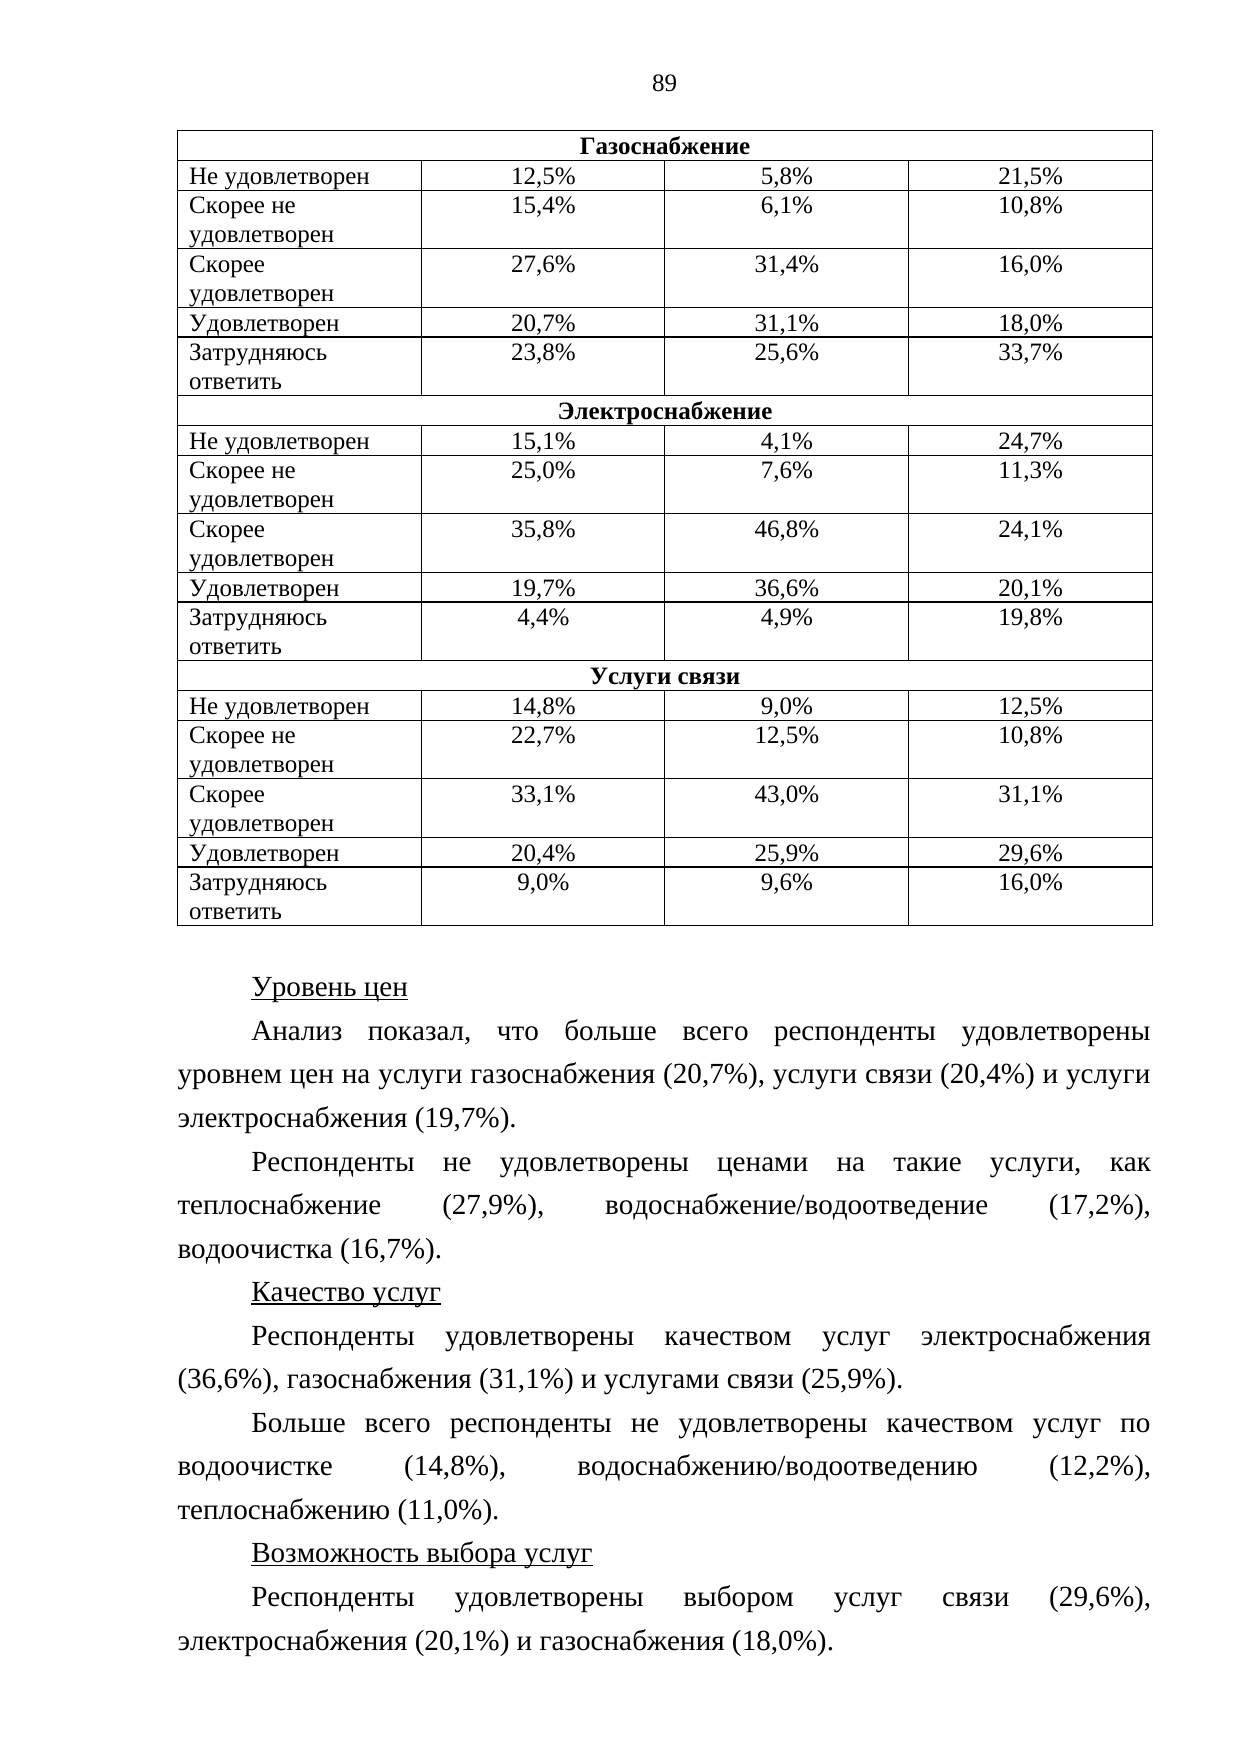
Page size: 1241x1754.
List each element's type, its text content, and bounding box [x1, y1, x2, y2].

table_cell Затрудняюсь ответить [178, 868, 421, 925]
text Уровень цен [177, 969, 1152, 1003]
table_cell 15,1% [422, 426, 664, 454]
table_cell Электроснабжение [178, 396, 1152, 425]
text Респонденты удовлетворены выбором услуг связи (29,6%), электроснабжения (20,1%) и газоснабжения (18,0%). [177, 1579, 1152, 1656]
table_cell Затрудняюсь ответить [178, 603, 421, 660]
table_cell 19,8% [909, 603, 1152, 660]
table_cell 19,7% [422, 573, 664, 601]
table_cell 29,6% [909, 838, 1152, 866]
table_cell 6,1% [665, 191, 908, 248]
table_cell 33,1% [422, 779, 664, 837]
table_cell Не удовлетворен [178, 691, 421, 719]
text Анализ показал, что больше всего респонденты удовлетворены уровнем цен на услуги газоснабжения (20,7%), услуги связи (20,4%) и услуги электроснабжения (19,7%). [177, 1013, 1152, 1134]
table_cell Удовлетворен [178, 308, 421, 336]
table_cell 16,0% [909, 868, 1152, 925]
table_cell 25,6% [665, 338, 908, 395]
text Качество услуг [177, 1274, 1152, 1308]
table_cell 35,8% [422, 514, 664, 572]
text Респонденты удовлетворены качеством услуг электроснабжения (36,6%), газоснабжения (31,1%) и услугами связи (25,9%). [177, 1318, 1152, 1395]
table_cell Скорее удовлетворен [178, 779, 421, 837]
table_cell 4,4% [422, 603, 664, 660]
table_cell Скорее не удовлетворен [178, 456, 421, 513]
table_cell 11,3% [909, 456, 1152, 513]
table_cell 4,1% [665, 426, 908, 454]
table_cell 27,6% [422, 249, 664, 307]
table_cell 36,6% [665, 573, 908, 601]
table_cell 10,8% [909, 721, 1152, 778]
table_cell 25,0% [422, 456, 664, 513]
table_cell 23,8% [422, 338, 664, 395]
table_cell Затрудняюсь ответить [178, 338, 421, 395]
table_cell 12,5% [422, 161, 664, 189]
table_cell Скорее не удовлетворен [178, 191, 421, 248]
table_cell 24,7% [909, 426, 1152, 454]
table_cell 21,5% [909, 161, 1152, 189]
table_cell Скорее не удовлетворен [178, 721, 421, 778]
table_cell 25,9% [665, 838, 908, 866]
table_cell 15,4% [422, 191, 664, 248]
table_cell 46,8% [665, 514, 908, 572]
table_cell 9,6% [665, 868, 908, 925]
table_cell 16,0% [909, 249, 1152, 307]
table_cell 24,1% [909, 514, 1152, 572]
table_cell 20,4% [422, 838, 664, 866]
table_cell 12,5% [909, 691, 1152, 719]
table_cell Скорее удовлетворен [178, 249, 421, 307]
text Респонденты не удовлетворены ценами на такие услуги, как теплоснабжение (27,9%), водоснабжение/водоотведение (17,2%), водоочистка (16,7%). [177, 1144, 1152, 1264]
table_cell Удовлетворен [178, 573, 421, 601]
table_cell 20,1% [909, 573, 1152, 601]
table_cell 14,8% [422, 691, 664, 719]
table_cell 12,5% [665, 721, 908, 778]
text Больше всего респонденты не удовлетворены качеством услуг по водоочистке (14,8%), водоснабжению/водоотведению (12,2%), теплоснабжению (11,0%). [177, 1405, 1152, 1526]
table_cell 9,0% [422, 868, 664, 925]
table_cell Не удовлетворен [178, 426, 421, 454]
table_cell 31,4% [665, 249, 908, 307]
table_cell 4,9% [665, 603, 908, 660]
table_cell 9,0% [665, 691, 908, 719]
table_cell 33,7% [909, 338, 1152, 395]
table_cell 18,0% [909, 308, 1152, 336]
table_cell 10,8% [909, 191, 1152, 248]
table_cell Удовлетворен [178, 838, 421, 866]
table_cell Скорее удовлетворен [178, 514, 421, 572]
table_cell Не удовлетворен [178, 161, 421, 189]
text Возможность выбора услуг [177, 1536, 1152, 1569]
table_cell 43,0% [665, 779, 908, 837]
table_cell 22,7% [422, 721, 664, 778]
table_cell 5,8% [665, 161, 908, 189]
table_cell 7,6% [665, 456, 908, 513]
table_cell Услуги связи [178, 661, 1152, 690]
table_cell 20,7% [422, 308, 664, 336]
table_cell 31,1% [665, 308, 908, 336]
table_cell Газоснабжение [178, 131, 1152, 160]
table_cell 31,1% [909, 779, 1152, 837]
